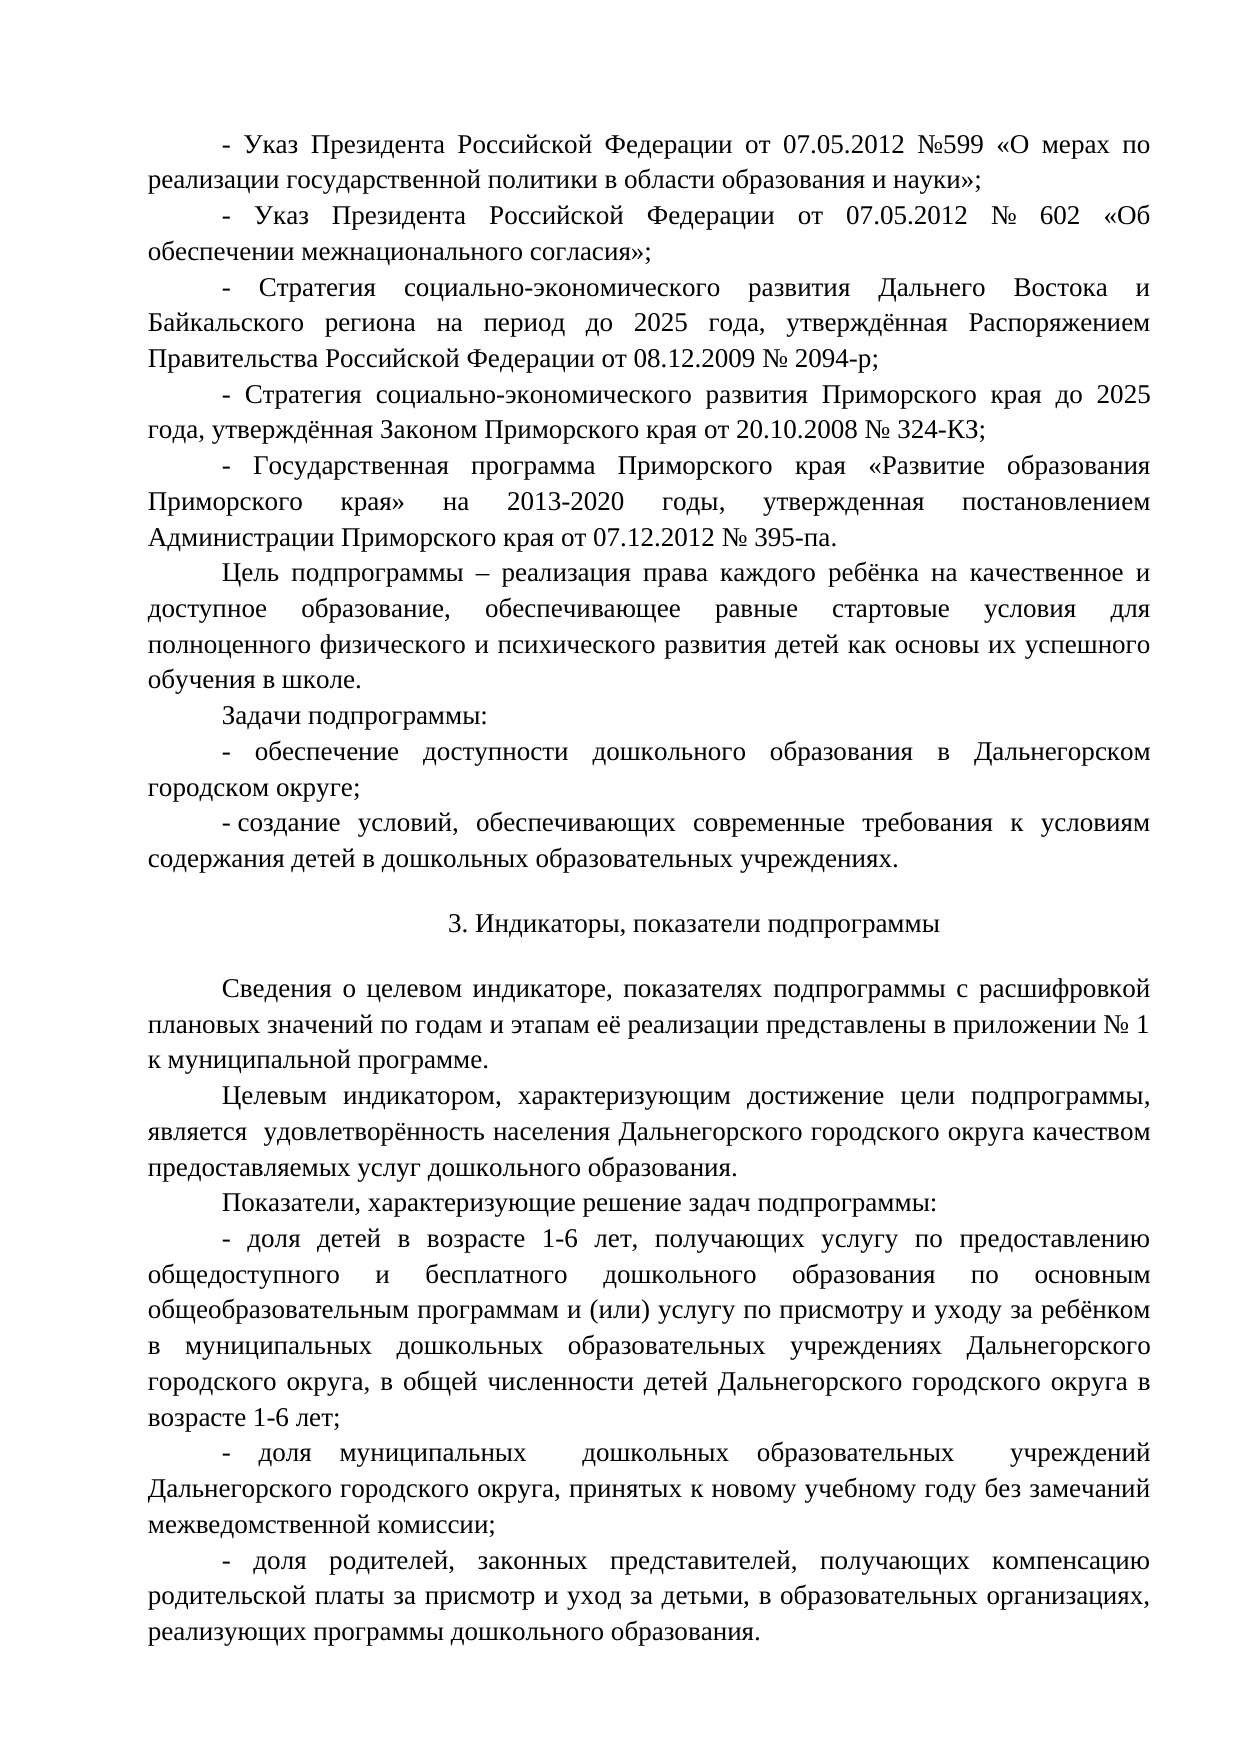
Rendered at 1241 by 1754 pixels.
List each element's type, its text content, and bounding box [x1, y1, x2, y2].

text - обеспечение доступности дошкольного образования в Дальнегорском городском округе; [148, 735, 1152, 802]
text Цель подпрограммы – реализация права каждого ребёнка на качественное и доступное образование, обеспечивающее равные стартовые условия для полноценного физического и психического развития детей как основы их успешного обучения в школе. [148, 556, 1152, 695]
text - создание условий, обеспечивающих современные требования к условиям содержания детей в дошкольных образовательных учреждениях. [148, 807, 1152, 873]
text - Стратегия социально-экономического развития Дальнего Востока и Байкальского региона на период до 2025 года, утверждённая Распоряжением Правительства Российской Федерации от 08.12.2009 № 2094-р; [148, 271, 1152, 373]
text - Стратегия социально-экономического развития Приморского края до 2025 года, утверждённая Законом Приморского края от 20.10.2008 № 324-КЗ; [148, 378, 1152, 445]
text Сведения о целевом индикаторе, показателях подпрограммы с расшифровкой плановых значений по годам и этапам её реализации представлены в приложении № 1 к муниципальной программе. [148, 972, 1152, 1075]
text - Указ Президента Российской Федерации от 07.05.2012 №599 «О мерах по реализации государственной политики в области образования и науки»; [148, 128, 1152, 194]
text - доля детей в возрасте 1-6 лет, получающих услугу по предоставлению общедоступного и бесплатного дошкольного образования по основным общеобразовательным программам и (или) услугу по присмотру и уходу за ребёнком в муниципальных дошкольных образовательных учреждениях Дальнегорского городского округа, в общей численности детей Дальнегорского городского округа в возрасте 1-6 лет; [148, 1222, 1152, 1432]
text - доля родителей, законных представителей, получающих компенсацию родительской платы за присмотр и уход за детьми, в образовательных организациях, реализующих программы дошкольного образования. [148, 1544, 1152, 1646]
text - Указ Президента Российской Федерации от 07.05.2012 № 602 «Об обеспечении межнационального согласия»; [148, 199, 1152, 266]
text - доля муниципальных дошкольных образовательных учреждений Дальнегорского городского округа, принятых к новому учебному году без замечаний межведомственной комиссии; [148, 1437, 1152, 1539]
text Целевым индикатором, характеризующим достижение цели подпрограммы, является удовлетворённость населения Дальнегорского городского округа качеством предоставляемых услуг дошкольного образования. [148, 1079, 1152, 1182]
text Показатели, характеризующие решение задач подпрограммы: [148, 1186, 1152, 1218]
text 3. Индикаторы, показатели подпрограммы [148, 907, 1152, 938]
text Задачи подпрограммы: [148, 699, 1152, 731]
text - Государственная программа Приморского края «Развитие образования Приморского края» на 2013-2020 годы, утвержденная постановлением Администрации Приморского края от 07.12.2012 № 395-па. [148, 449, 1152, 552]
